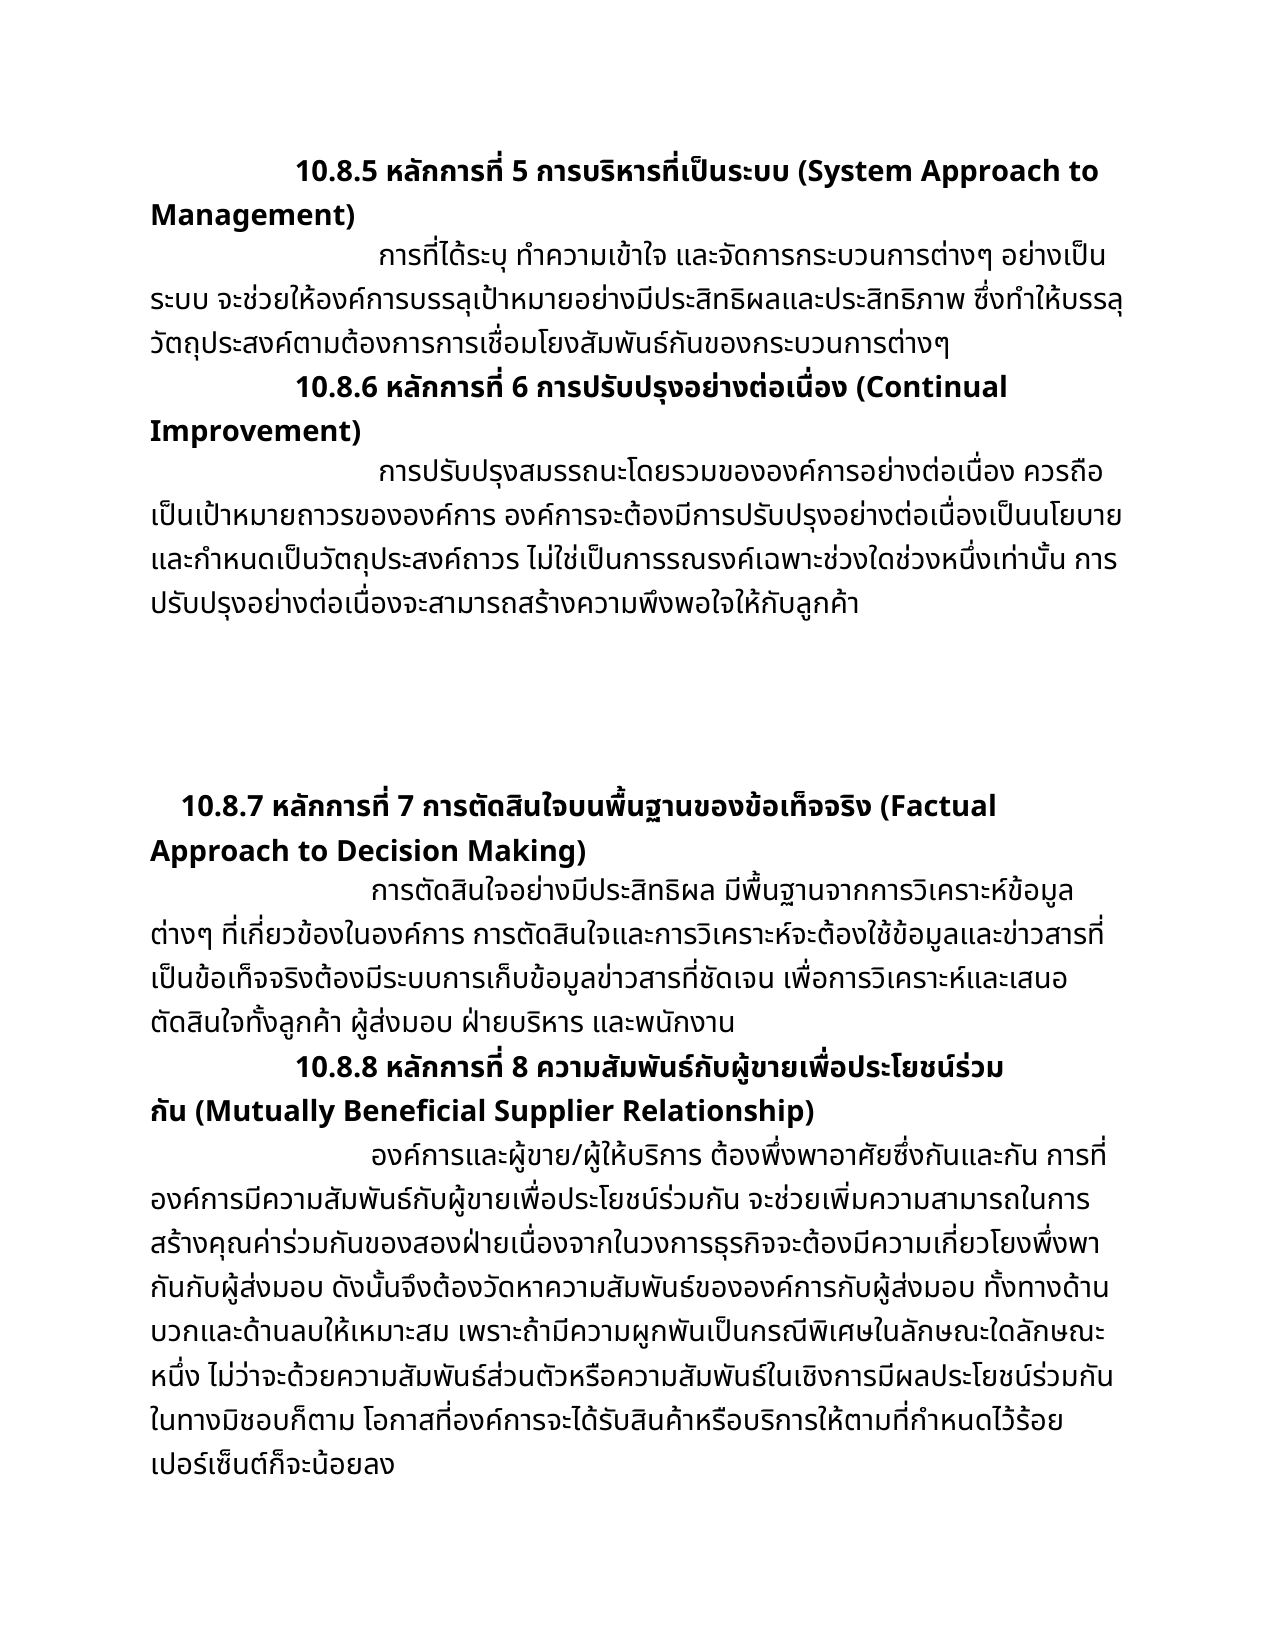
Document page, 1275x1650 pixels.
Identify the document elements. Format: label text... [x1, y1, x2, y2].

text 10.8.5 หลักการที่ 5 การบริหารที่เป็นระบบ (System Approach to Management) [150, 150, 1125, 234]
text 10.8.6 หลักการที่ 6 การปรับปรุงอย่างต่อเนื่อง (Continual Improvement) [150, 366, 1125, 450]
text องค์การและผู้ขาย/ผู้ให้บริการ ต้องพึ่งพาอาศัยซึ่งกันและกัน การที่องค์การมีความสัมพันธ์กับผู้ขายเพื่อประโยชน์ร่วมกัน จะช่วยเพิ่มความสามารถในการสร้างคุณค่าร่วมกันของสองฝ่ายเนื่องจากในวงการธุรกิจจะต้องมีความเกี่ยวโยงพึ่งพากันกับผู้ส่งมอบ ดังนั้นจึงต้องวัดหาความสัมพันธ์ขององค์การกับผู้ส่งมอบ ทั้งทางด้านบวกและด้านลบให้เหมาะสม เพราะถ้ามีความผูกพันเป็นกรณีพิเศษในลักษณะใดลักษณะหนึ่ง ไม่ว่าจะด้วยความสัมพันธ์ส่วนตัวหรือความสัมพันธ์ในเชิงการมีผลประโยชน์ร่วมกันในทางมิชอบก็ตาม โอกาสที่องค์การจะได้รับสินค้าหรือบริการให้ตามที่กำหนดไว้ร้อยเปอร์เซ็นต์ก็จะน้อยลง [150, 1134, 1125, 1487]
text การที่ได้ระบุ ทำความเข้าใจ และจัดการกระบวนการต่างๆ อย่างเป็นระบบ จะช่วยให้องค์การบรรลุเป้าหมายอย่างมีประสิทธิผลและประสิทธิภาพ ซึ่งทำให้บรรลุวัตถุประสงค์ตามต้องการการเชื่อมโยงสัมพันธ์กันของกระบวนการต่างๆ [150, 234, 1125, 366]
text การปรับปรุงสมรรถนะโดยรวมขององค์การอย่างต่อเนื่อง ควรถือเป็นเป้าหมายถาวรขององค์การ องค์การจะต้องมีการปรับปรุงอย่างต่อเนื่องเป็นนโยบายและกำหนดเป็นวัตถุประสงค์ถาวร ไม่ใช่เป็นการรณรงค์เฉพาะช่วงใดช่วงหนึ่งเท่านั้น การปรับปรุงอย่างต่อเนื่องจะสามารถสร้างความพึงพอใจให้กับลูกค้า [150, 450, 1125, 627]
text การตัดสินใจอย่างมีประสิทธิผล มีพื้นฐานจากการวิเคราะห์ข้อมูลต่างๆ ที่เกี่ยวข้องในองค์การ การตัดสินใจและการวิเคราะห์จะต้องใช้ข้อมูลและข่าวสารที่เป็นข้อเท็จจริงต้องมีระบบการเก็บข้อมูลข่าวสารที่ชัดเจน เพื่อการวิเคราะห์และเสนอตัดสินใจทั้งลูกค้า ผู้ส่งมอบ ฝ่ายบริหาร และพนักงาน [150, 869, 1125, 1046]
text 10.8.7 หลักการที่ 7 การตัดสินใจบนพื้นฐานของข้อเท็จจริง (Factual Approach to Decision Making) [150, 786, 1125, 869]
text 10.8.8 หลักการที่ 8 ความสัมพันธ์กับผู้ขายเพื่อประโยชน์ร่วมกัน (Mutually Beneficial Supplier Relationship) [150, 1046, 1125, 1134]
